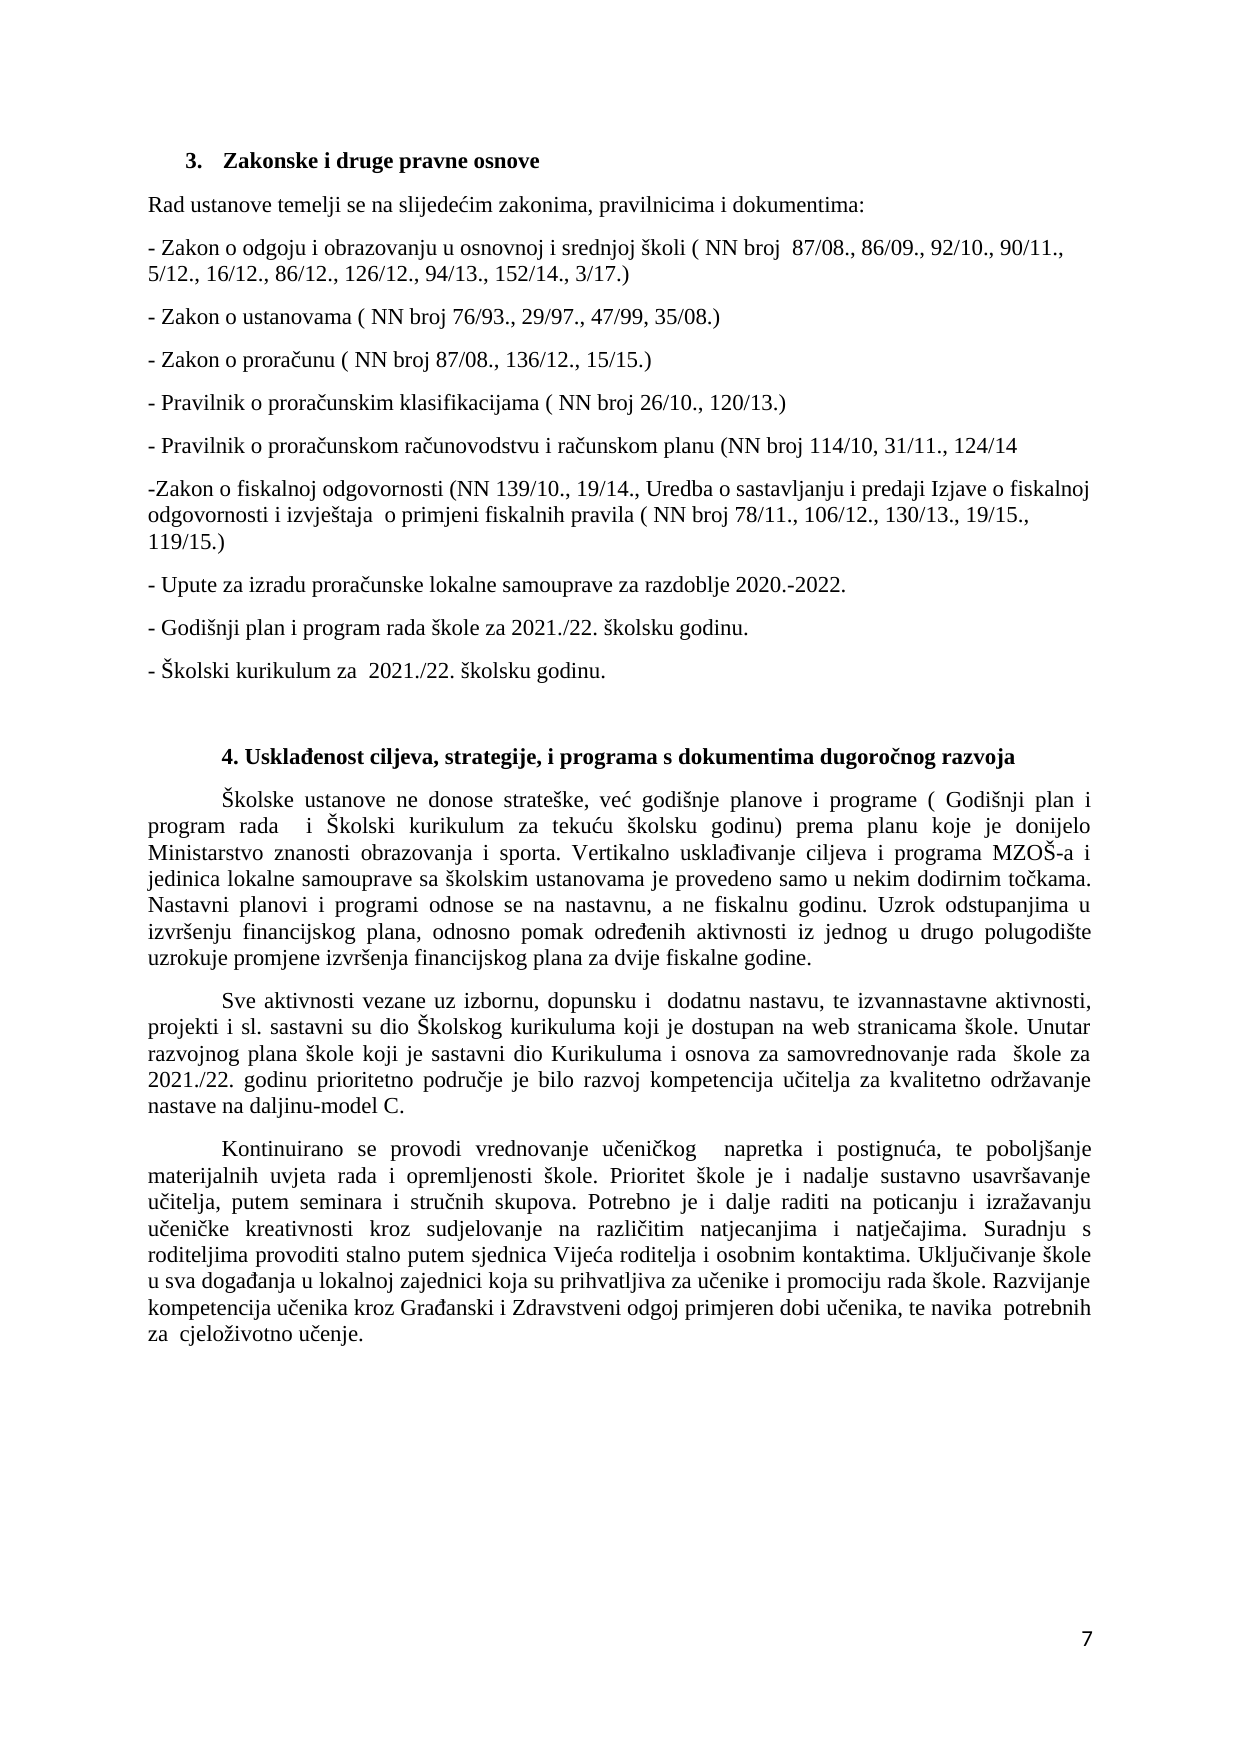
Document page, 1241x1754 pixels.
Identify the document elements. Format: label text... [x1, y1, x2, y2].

text - Školski kurikulum za 2021./22. školsku godinu. [148, 657, 1093, 683]
text 4. Usklađenost ciljeva, strategije, i programa s dokumentima dugoročnog razvoja [148, 743, 1093, 769]
text -Zakon o fiskalnoj odgovornosti (NN 139/10., 19/14., Uredba o sastavljanju i predaji Izjave o fiskalnoj odgovornosti i izvještaja o primjeni fiskalnih pravila ( NN broj 78/11., 106/12., 130/13., 19/15., 119/15.) [148, 475, 1093, 554]
text Školske ustanove ne donose strateške, već godišnje planove i programe ( Godišnji plan i program rada i Školski kurikulum za tekuću školsku godinu) prema planu koje je donijelo Ministarstvo znanosti obrazovanja i sporta. Vertikalno usklađivanje ciljeva i programa MZOŠ-a i jedinica lokalne samouprave sa školskim ustanovama je provedeno samo u nekim dodirnim točkama. Nastavni planovi i programi odnose se na nastavnu, a ne fiskalnu godinu. Uzrok odstupanjima u izvršenju financijskog plana, odnosno pomak određenih aktivnosti iz jednog u drugo polugodište uzrokuje promjene izvršenja financijskog plana za dvije fiskalne godine. [148, 786, 1093, 970]
text - Upute za izradu proračunske lokalne samouprave za razdoblje 2020.-2022. [148, 571, 1093, 597]
text Kontinuirano se provodi vrednovanje učeničkog napretka i postignuća, te poboljšanje materijalnih uvjeta rada i opremljenosti škole. Prioritet škole je i nadalje sustavno usavršavanje učitelja, putem seminara i stručnih skupova. Potrebno je i dalje raditi na poticanju i izražavanju učeničke kreativnosti kroz sudjelovanje na različitim natjecanjima i natječajima. Suradnju s roditeljima provoditi stalno putem sjednica Vijeća roditelja i osobnim kontaktima. Uključivanje škole u sva događanja u lokalnoj zajednici koja su prihvatljiva za učenike i promociju rada škole. Razvijanje kompetencija učenika kroz Građanski i Zdravstveni odgoj primjeren dobi učenika, te navika potrebnih za cjeloživotno učenje. [148, 1136, 1093, 1346]
text - Zakon o ustanovama ( NN broj 76/93., 29/97., 47/99, 35/08.) [148, 303, 1093, 329]
text Rad ustanove temelji se na slijedećim zakonima, pravilnicima i dokumentima: [148, 191, 1093, 217]
list Zakonske i druge pravne osnove [185, 148, 1093, 174]
text - Zakon o odgoju i obrazovanju u osnovnoj i srednjoj školi ( NN broj 87/08., 86/09., 92/10., 90/11., 5/12., 16/12., 86/12., 126/12., 94/13., 152/14., 3/17.) [148, 234, 1093, 286]
text - Zakon o proračunu ( NN broj 87/08., 136/12., 15/15.) [148, 346, 1093, 372]
text - Pravilnik o proračunskom računovodstvu i računskom planu (NN broj 114/10, 31/11., 124/14 [148, 432, 1093, 458]
text - Godišnji plan i program rada škole za 2021./22. školsku godinu. [148, 614, 1093, 640]
text - Pravilnik o proračunskim klasifikacijama ( NN broj 26/10., 120/13.) [148, 389, 1093, 415]
text Sve aktivnosti vezane uz izbornu, dopunsku i dodatnu nastavu, te izvannastavne aktivnosti, projekti i sl. sastavni su dio Školskog kurikuluma koji je dostupan na web stranicama škole. Unutar razvojnog plana škole koji je sastavni dio Kurikuluma i osnova za samovrednovanje rada škole za 2021./22. godinu prioritetno područje je bilo razvoj kompetencija učitelja za kvalitetno održavanje nastave na daljinu-model C. [148, 987, 1093, 1119]
